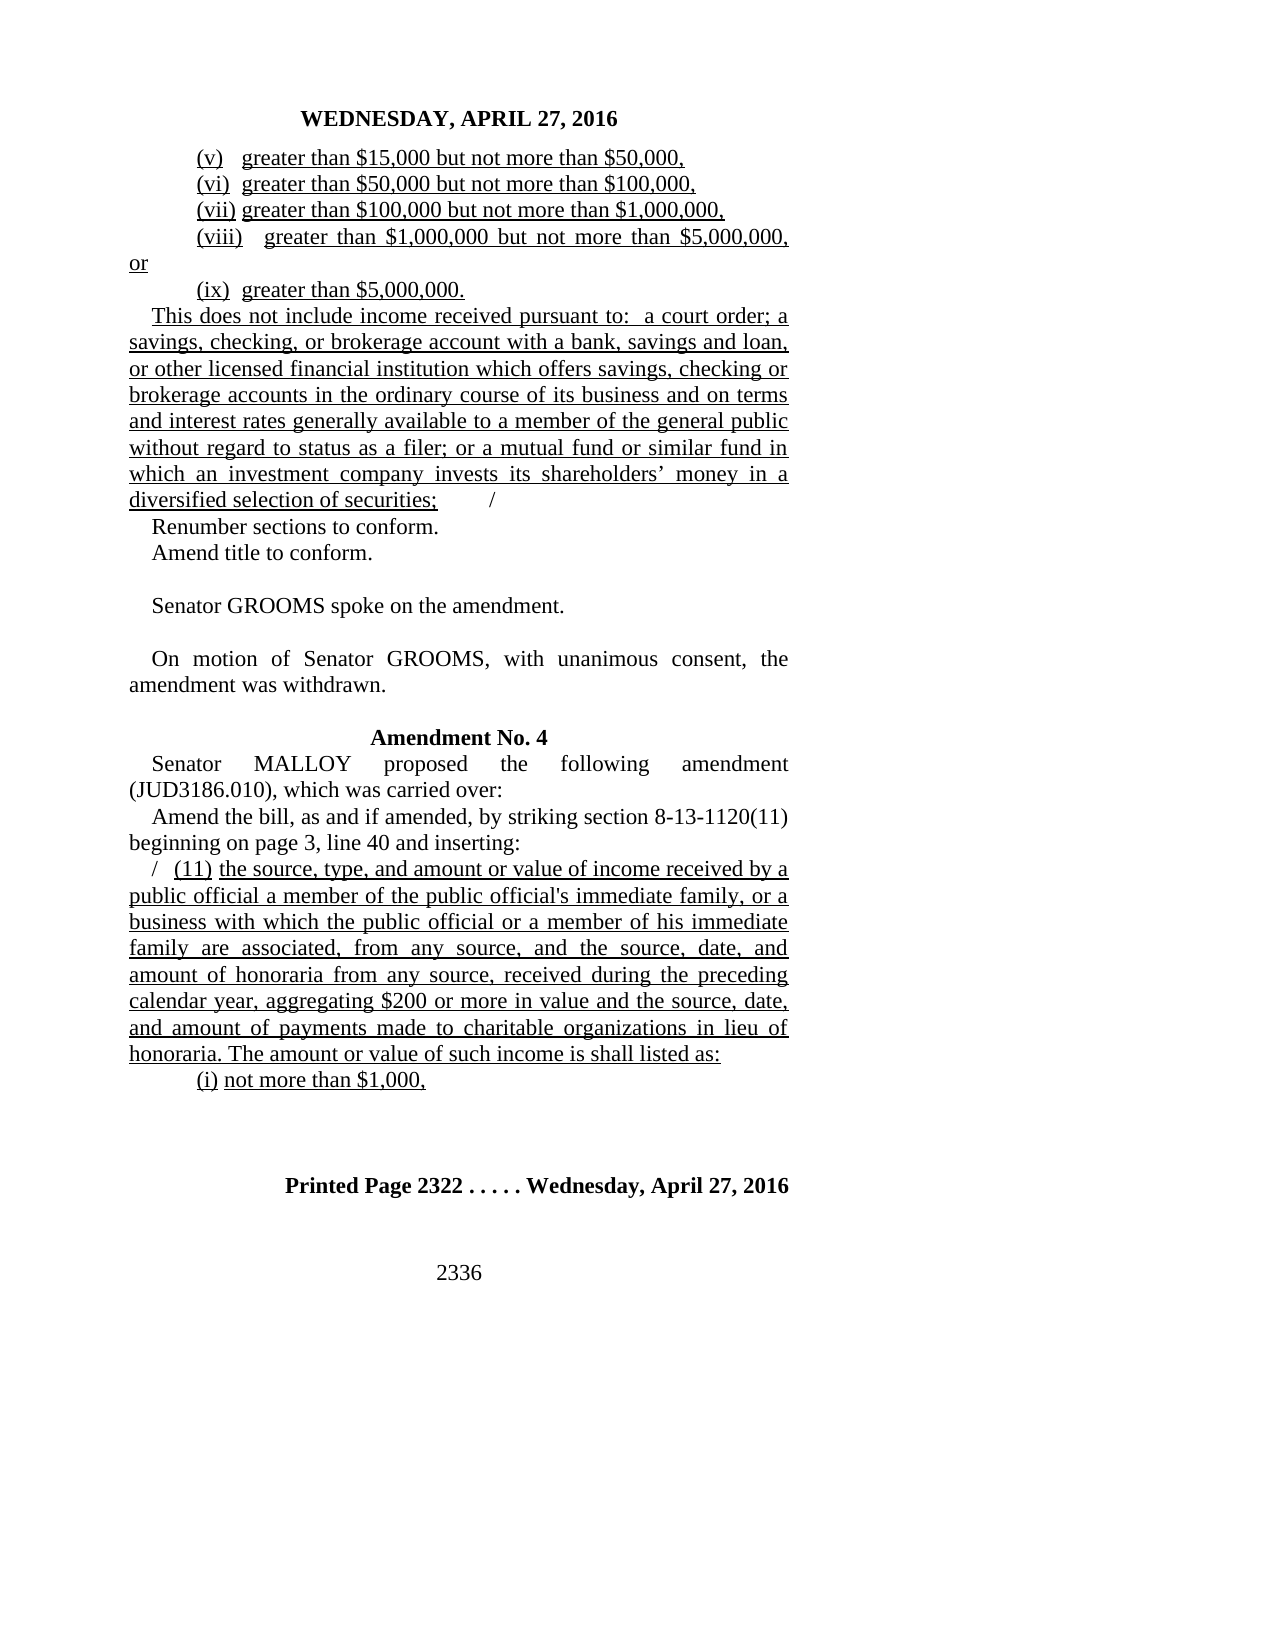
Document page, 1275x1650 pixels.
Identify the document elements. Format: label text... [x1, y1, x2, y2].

text Amendment No. 4 [129, 724, 789, 750]
text Senator MALLOY proposed the following amendment (JUD3186.010), which was carried over: [129, 750, 789, 803]
text This does not include income received pursuant to: a court order; a savings, checking, or brokerage account with a bank, savings and loan, or other licensed financial institution which offers savings, checking or brokerage accounts in the ordinary course of its business and on terms and interest rates generally available to a member of the general public without regard to status as a filer; or a mutual fund or similar fund in which an investment company invests its shareholders’ money in a diversified selection of securities; / [129, 302, 789, 351]
text (i) not more than $1,000, [129, 1066, 789, 1093]
text (vi) greater than $50,000 but not more than $100,000, [129, 170, 789, 197]
text On motion of Senator GROOMS, with unanimous consent, the amendment was withdrawn. [129, 644, 789, 697]
text / (11) the source, type, and amount or value of income received by a public official a member of the public official's immediate family, or a business with which the public official or a member of his immediate family are associated, from any source, and the source, date, and amount of honoraria from any source, received during the preceding calendar year, aggregating $200 or more in value and the source, date, and amount of payments made to charitable organizations in lieu of honoraria. The amount or value of such income is shall listed as: [129, 855, 789, 905]
text (v) greater than $15,000 but not more than $50,000, [129, 144, 789, 170]
text Senator GROOMS spoke on the amendment. [129, 592, 789, 618]
text Amend the bill, as and if amended, by striking section 8-13-1120(11) beginning on page 3, line 40 and inserting: [129, 803, 789, 855]
text (ix) greater than $5,000,000. [129, 276, 789, 302]
text Printed Page 2322 . . . . . Wednesday, April 27, 2016 [129, 1172, 789, 1198]
text (viii) greater than $1,000,000 but not more than $5,000,000, or [129, 223, 789, 276]
text Amend title to conform. [129, 539, 789, 566]
text (vii) greater than $100,000 but not more than $1,000,000, [129, 197, 789, 223]
text Renumber sections to conform. [129, 513, 789, 539]
